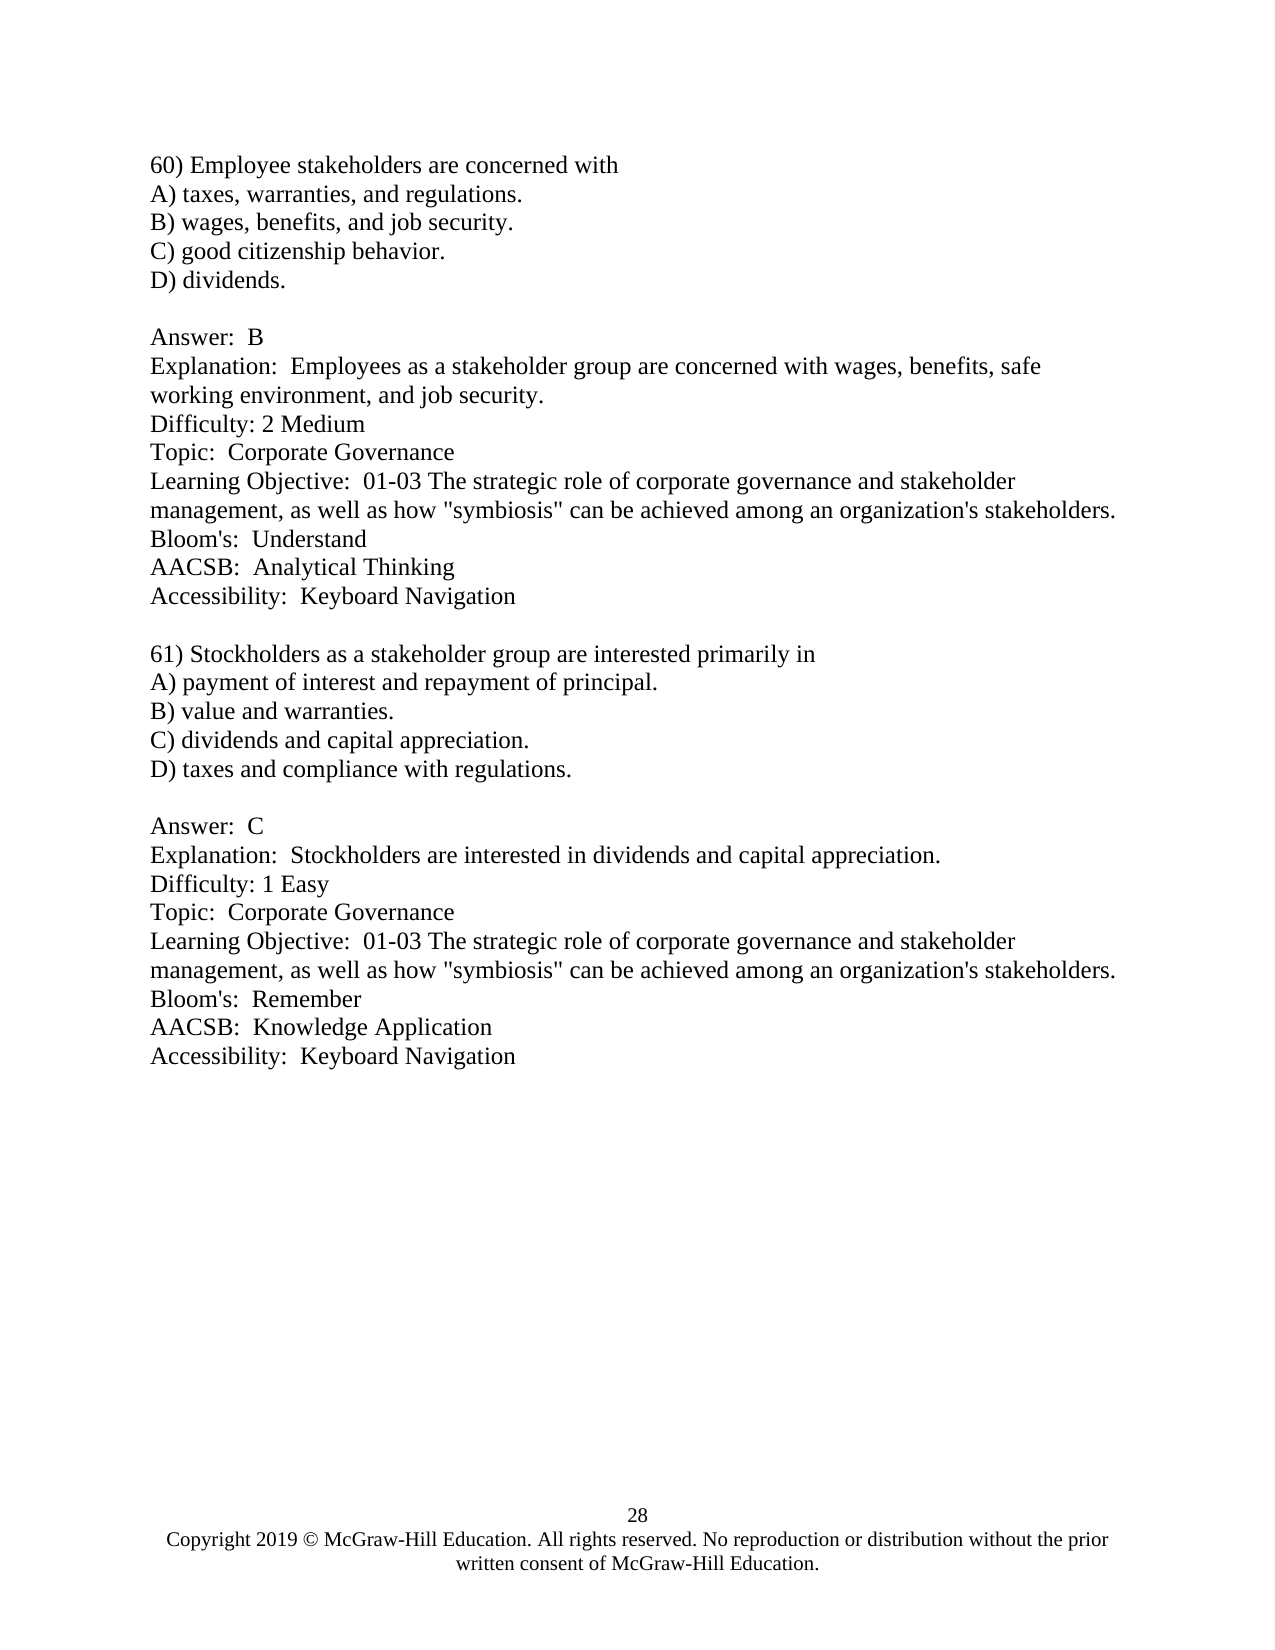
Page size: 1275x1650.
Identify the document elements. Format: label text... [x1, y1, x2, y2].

text Explanation: Employees as a stakeholder group are concerned with wages, benefits, safe working environment, and job security. [150, 351, 1125, 409]
text Answer: B [150, 322, 1125, 351]
text Learning Objective: 01-03 The strategic role of corporate governance and stakeholder management, as well as how "symbiosis" can be achieved among an organization's stakeholders. [150, 466, 1125, 524]
text Accessibility: Keyboard Navigation [150, 1041, 1125, 1070]
text Explanation: Stockholders are interested in dividends and capital appreciation. [150, 840, 1125, 869]
text C) dividends and capital appreciation. [150, 725, 1125, 754]
text Bloom's: Remember [150, 984, 1125, 1012]
text Difficulty: 2 Medium [150, 409, 1125, 437]
text Difficulty: 1 Easy [150, 869, 1125, 897]
text A) payment of interest and repayment of principal. [150, 667, 1125, 696]
text 61) Stockholders as a stakeholder group are interested primarily in [150, 639, 1125, 667]
text A) taxes, warranties, and regulations. [150, 179, 1125, 207]
text C) good citizenship behavior. [150, 236, 1125, 265]
text D) taxes and compliance with regulations. [150, 754, 1125, 782]
text B) value and warranties. [150, 696, 1125, 725]
text Answer: C [150, 811, 1125, 840]
text Topic: Corporate Governance [150, 897, 1125, 926]
text AACSB: Analytical Thinking [150, 552, 1125, 581]
text Topic: Corporate Governance [150, 437, 1125, 466]
text Bloom's: Understand [150, 524, 1125, 552]
text AACSB: Knowledge Application [150, 1012, 1125, 1041]
text 60) Employee stakeholders are concerned with [150, 150, 1125, 179]
text D) dividends. [150, 265, 1125, 294]
text B) wages, benefits, and job security. [150, 207, 1125, 236]
text Learning Objective: 01-03 The strategic role of corporate governance and stakeholder management, as well as how "symbiosis" can be achieved among an organization's stakeholders. [150, 926, 1125, 984]
text Accessibility: Keyboard Navigation [150, 581, 1125, 610]
